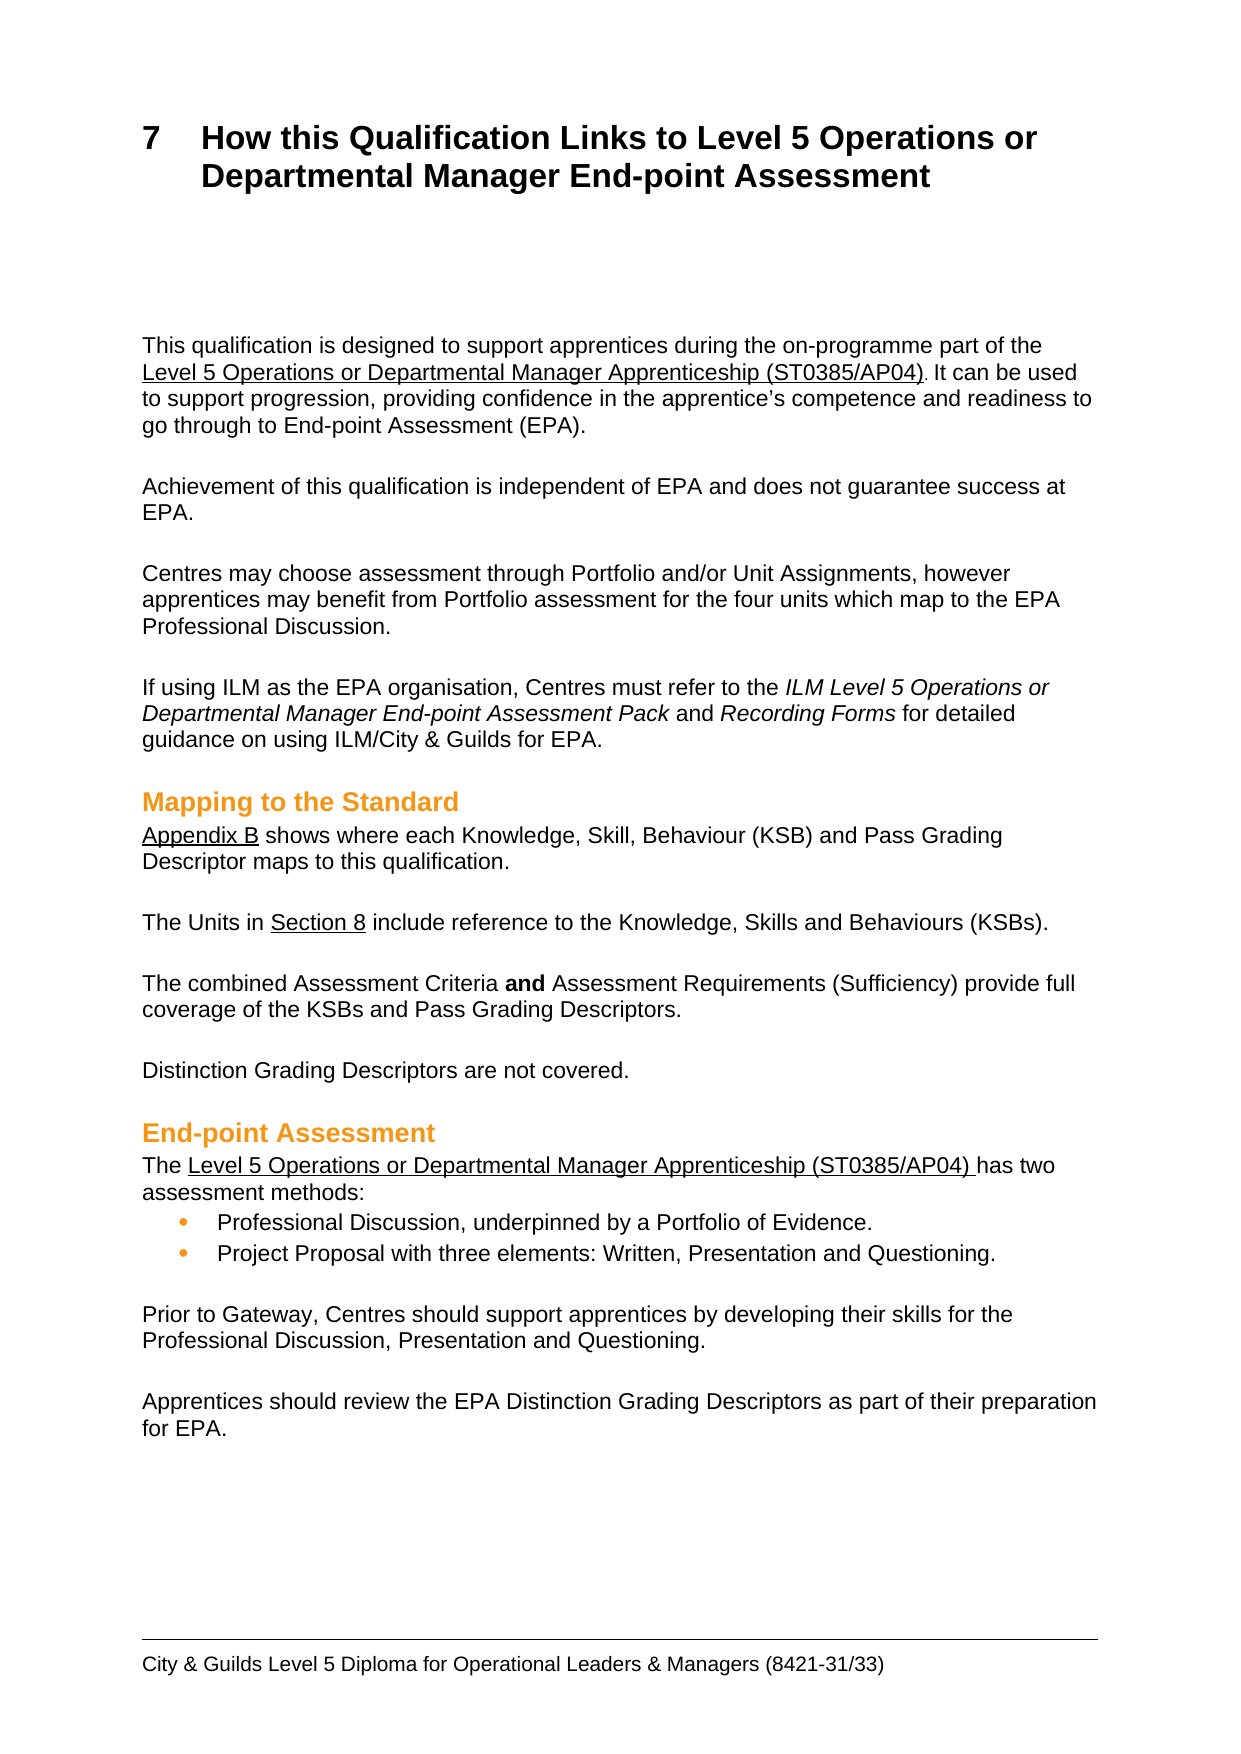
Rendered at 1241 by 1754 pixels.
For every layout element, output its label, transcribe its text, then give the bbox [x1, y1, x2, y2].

text Prior to Gateway, Centres should support apprentices by developing their skills for the Professional Discussion, Presentation and Questioning. [142, 1301, 1098, 1354]
subtitle End-point Assessment [142, 1117, 1098, 1148]
text Achievement of this qualification is independent of EPA and does not guarantee success at EPA. [142, 473, 1098, 525]
text Professional Discussion, underpinned by a Portfolio of Evidence. [179, 1209, 1098, 1236]
text The combined Assessment Criteria and Assessment Requirements (Sufficiency) provide full coverage of the KSBs and Pass Grading Descriptors. [142, 970, 1098, 1023]
text Appendix B shows where each Knowledge, Skill, Behaviour (KSB) and Pass Grading Descriptor maps to this qualification. [142, 822, 1098, 874]
text Centres may choose assessment through Portfolio and/or Unit Assignments, however apprentices may benefit from Portfolio assessment for the four units which map to the EPA Professional Discussion. [142, 560, 1098, 639]
text Distinction Grading Descriptors are not covered. [142, 1057, 1098, 1084]
text The Units in Section 8 include reference to the Knowledge, Skills and Behaviours (KSBs). [142, 909, 1098, 935]
subtitle Mapping to the Standard [142, 786, 1098, 817]
text Project Proposal with three elements: Written, Presentation and Questioning. [179, 1240, 1098, 1266]
title 7 How this Qualification Links to Level 5 Operations or Departmental Manager End-point Assessment [142, 118, 1098, 195]
text This qualification is designed to support apprentices during the on-programme part of the Level 5 Operations or Departmental Manager Apprenticeship (ST0385/AP04). It can be used to support progression, providing confidence in the apprentice’s competence and readiness to go through to End-point Assessment (EPA). [142, 332, 1098, 438]
text The Level 5 Operations or Departmental Manager Apprenticeship (ST0385/AP04) has two assessment methods: [142, 1152, 1098, 1205]
text Apprentices should review the EPA Distinction Grading Descriptors as part of their preparation for EPA. [142, 1388, 1098, 1441]
text If using ILM as the EPA organisation, Centres must refer to the ILM Level 5 Operations or Departmental Manager End-point Assessment Pack and Recording Forms for detailed guidance on using ILM/City & Guilds for EPA. [142, 674, 1098, 753]
